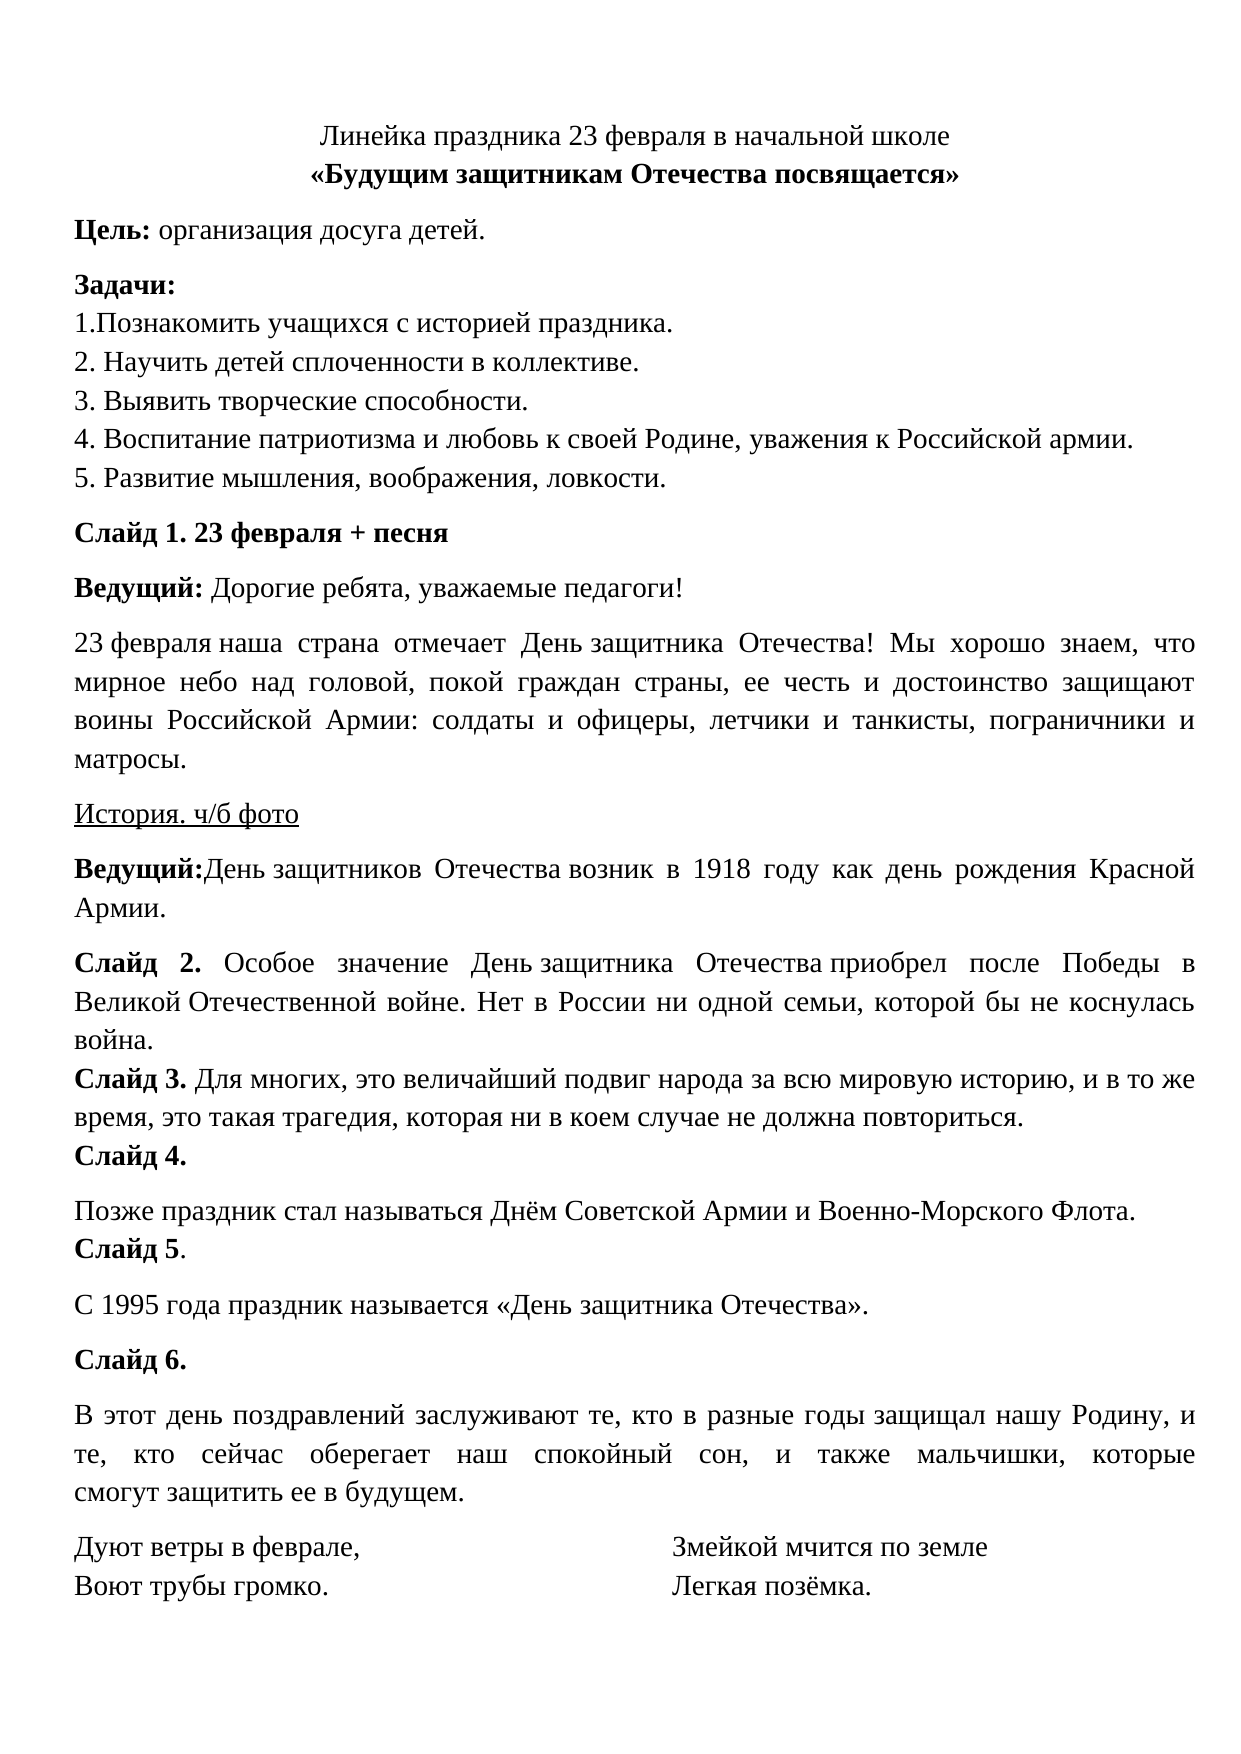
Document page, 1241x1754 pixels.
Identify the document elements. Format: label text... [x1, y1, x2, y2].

text 23 февраля наша страна отмечает День защитника Отечества! Мы хорошо знаем, что мирное небо над головой, покой граждан страны, ее честь и достоинство защищают воины Российской Армии: солдаты и офицеры, летчики и танкисты, пограничники и матросы. [74, 625, 1196, 774]
text Линейка праздника 23 февраля в начальной школе [74, 118, 1196, 152]
text В этот день поздравлений заслуживают те, кто в разные годы защищал нашу Родину, и те, кто сейчас оберегает наш спокойный сон, и также мальчишки, которые смогут защитить ее в будущем. [74, 1397, 1196, 1508]
text Слайд 5. [74, 1232, 1196, 1265]
text Слайд 3. Для многих, это величайший подвиг народа за всю мировую историю, и в то же время, это такая трагедия, которая ни в коем случае не должна повториться. [74, 1061, 1196, 1133]
text Цель: организация досуга детей. [74, 212, 1196, 245]
text Слайд 1. 23 февраля + песня [74, 515, 1196, 548]
text 5. Развитие мышления, воображения, ловкости. [74, 460, 1196, 493]
text С 1995 года праздник называется «День защитника Отечества». [74, 1287, 1196, 1320]
text Задачи: 1.Познакомить учащихся с историей праздника. [74, 267, 1196, 339]
text Дуют ветры в феврале, Воют трубы громко. Змейкой мчится по земле Легкая позёмка. [672, 1529, 1196, 1602]
text Дуют ветры в феврале, Воют трубы громко. Змейкой мчится по земле Легкая позёмка. [74, 1529, 598, 1602]
text Слайд 2. Особое значение День защитника Отечества приобрел после Победы в Великой Отечественной войне. Нет в России ни одной семьи, которой бы не коснулась война. [74, 945, 1196, 1056]
text Позже праздник стал называться Днём Советской Армии и Военно-Морского Флота. [74, 1193, 1196, 1227]
text Слайд 6. [74, 1342, 1196, 1376]
text Ведущий:День защитников Отечества возник в 1918 году как день рождения Красной Армии. [74, 851, 1196, 923]
text «Будущим защитникам Отечества посвящается» [74, 157, 1196, 190]
text 3. Выявить творческие способности. [74, 383, 1196, 416]
text 2. Научить детей сплоченности в коллективе. [74, 344, 1196, 378]
text История. ч/б фото [74, 796, 1196, 830]
text Ведущий: Дорогие ребята, уважаемые педагоги! [74, 570, 1196, 604]
text 4. Воспитание патриотизма и любовь к своей Родине, уважения к Российской армии. [74, 421, 1196, 455]
text Слайд 4. [74, 1138, 1196, 1171]
